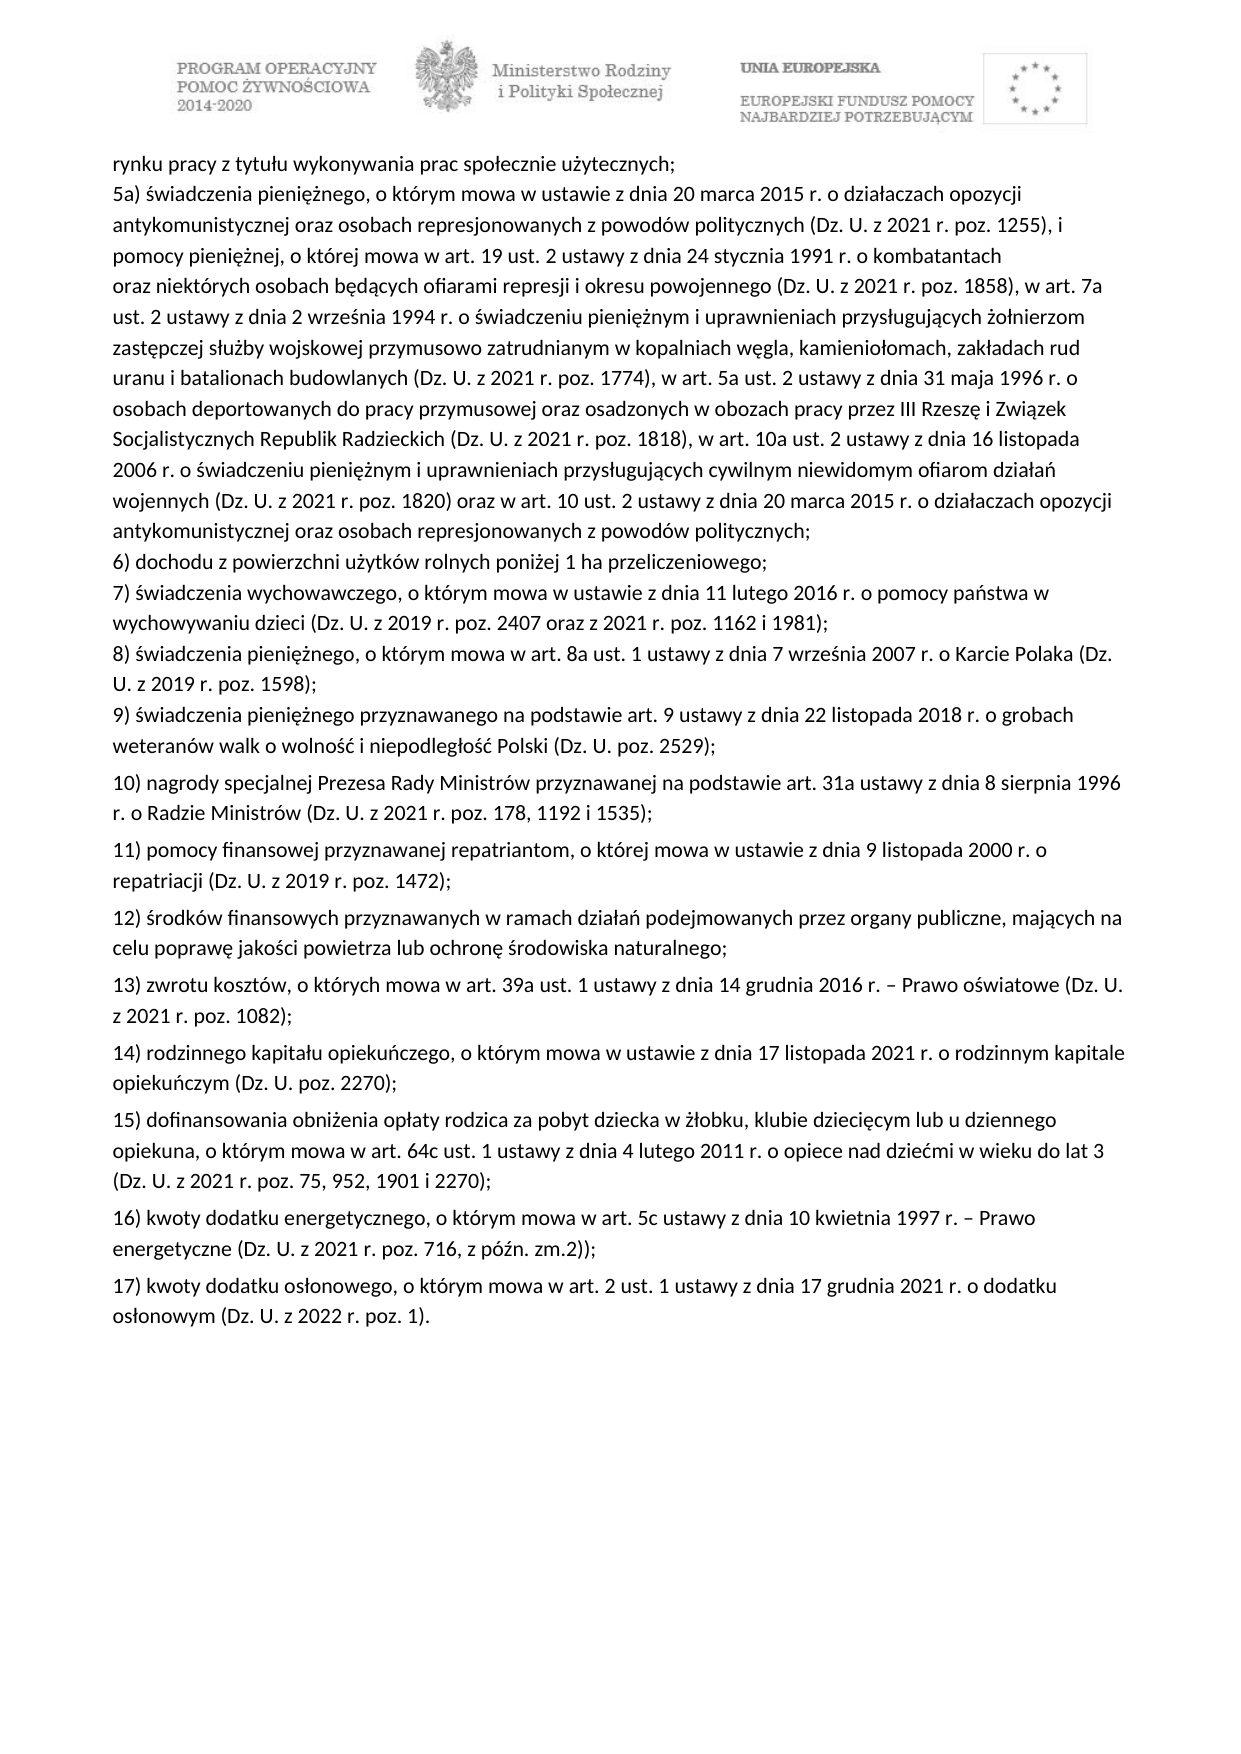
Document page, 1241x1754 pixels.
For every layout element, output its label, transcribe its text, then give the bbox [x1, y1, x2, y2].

picture [112, 15, 1128, 149]
text 15) dofinansowania obniżenia opłaty rodzica za pobyt dziecka w żłobku, klubie dziecięcym lub u dziennego opiekuna, o którym mowa w art. 64c ust. 1 ustawy z dnia 4 lutego 2011 r. o opiece nad dziećmi w wieku do lat 3 (Dz. U. z 2021 r. poz. 75, 952, 1901 i 2270); [112, 1106, 1128, 1194]
text 16) kwoty dodatku energetycznego, o którym mowa w art. 5c ustawy z dnia 10 kwietnia 1997 r. – Prawo energetyczne (Dz. U. z 2021 r. poz. 716, z późn. zm.2)); [112, 1204, 1128, 1262]
text 12) środków finansowych przyznawanych w ramach działań podejmowanych przez organy publiczne, mających na celu poprawę jakości powietrza lub ochronę środowiska naturalnego; [112, 904, 1128, 961]
text 13) zwrotu kosztów, o których mowa w art. 39a ust. 1 ustawy z dnia 14 grudnia 2016 r. – Prawo oświatowe (Dz. U. z 2021 r. poz. 1082); [112, 971, 1128, 1028]
text 10) nagrody specjalnej Prezesa Rady Ministrów przyznawanej na podstawie art. 31a ustawy z dnia 8 sierpnia 1996 r. o Radzie Ministrów (Dz. U. z 2021 r. poz. 178, 1192 i 1535); [112, 769, 1128, 826]
text 11) pomocy finansowej przyznawanej repatriantom, o której mowa w ustawie z dnia 9 listopada 2000 r. o repatriacji (Dz. U. z 2019 r. poz. 1472); [112, 836, 1128, 893]
text 17) kwoty dodatku osłonowego, o którym mowa w art. 2 ust. 1 ustawy z dnia 17 grudnia 2021 r. o dodatku osłonowym (Dz. U. z 2022 r. poz. 1). [112, 1272, 1128, 1329]
text 14) rodzinnego kapitału opiekuńczego, o którym mowa w ustawie z dnia 17 listopada 2021 r. o rodzinnym kapitale opiekuńczym (Dz. U. poz. 2270); [112, 1039, 1128, 1096]
